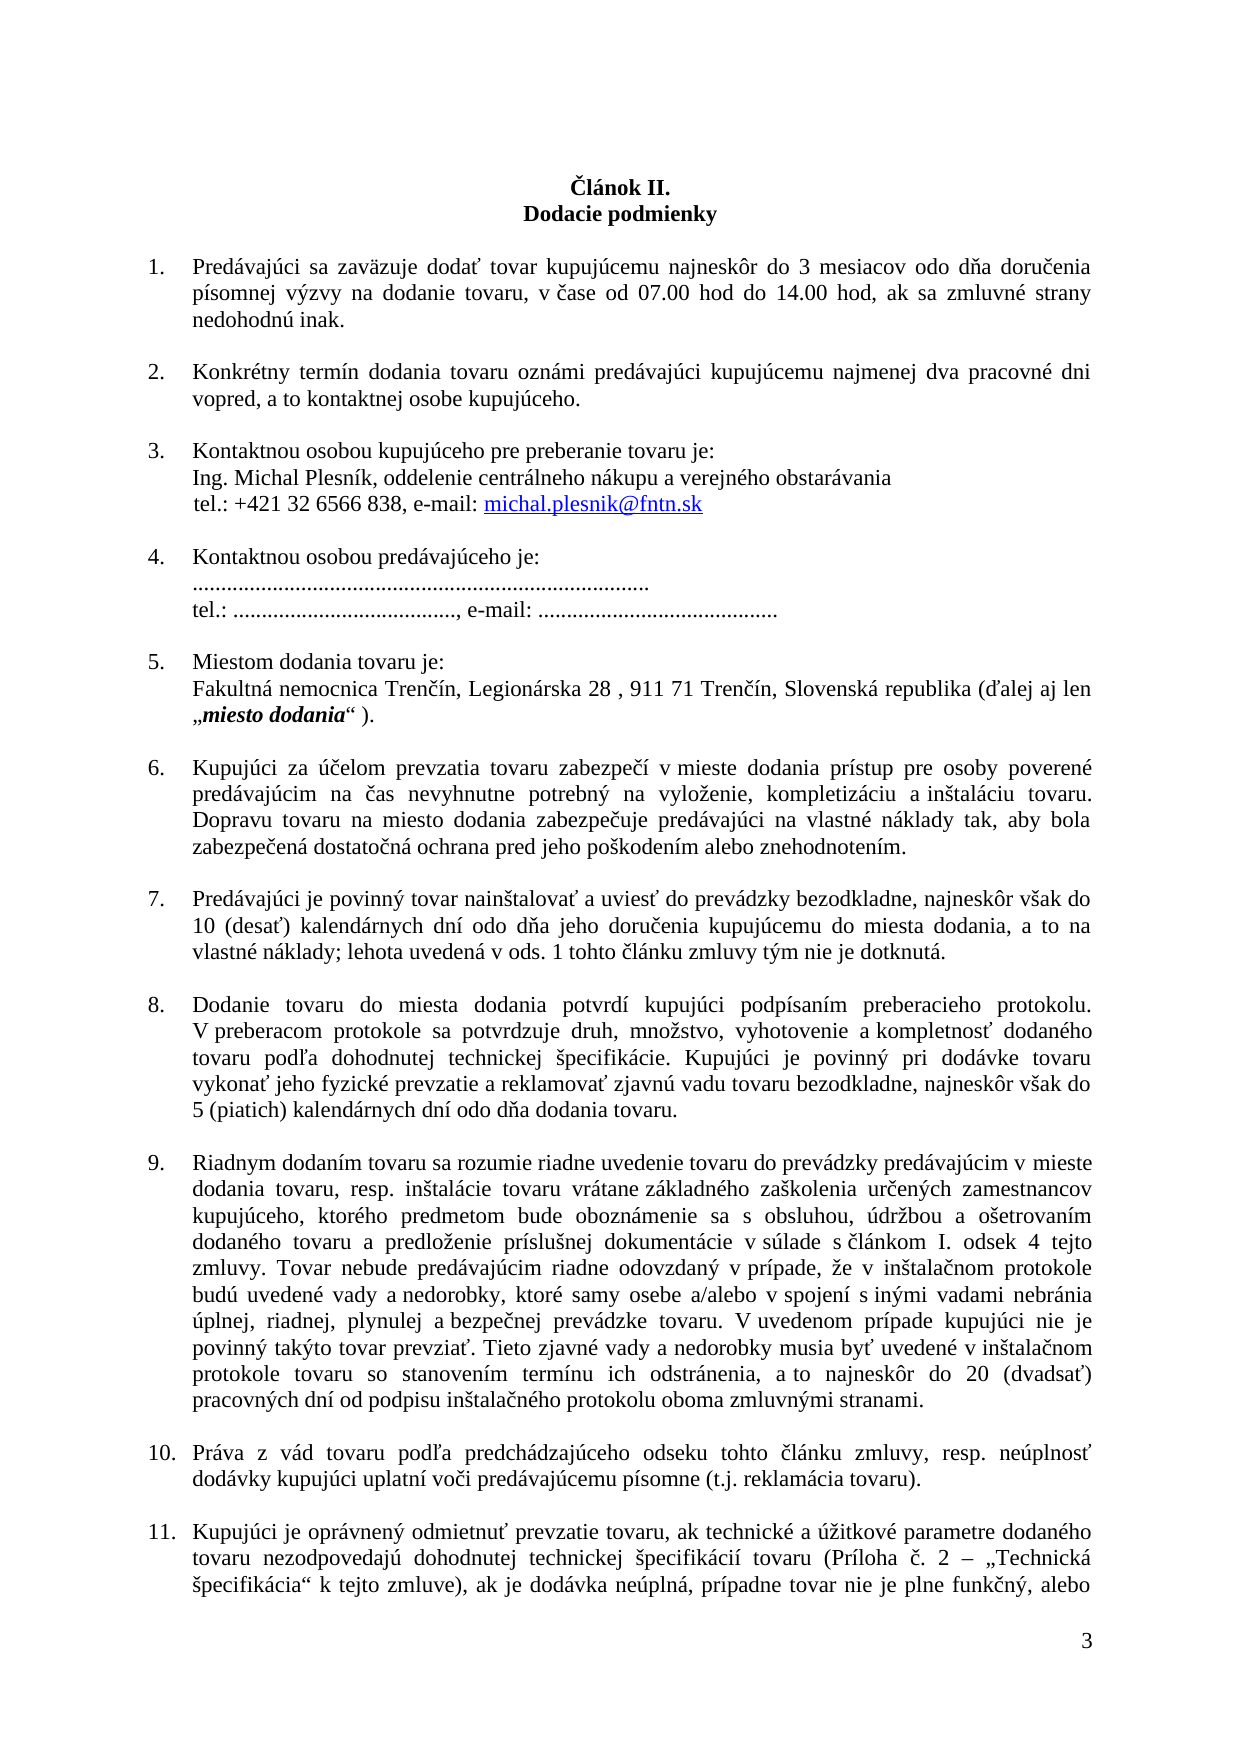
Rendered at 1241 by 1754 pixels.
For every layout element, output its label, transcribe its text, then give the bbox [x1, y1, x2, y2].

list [148, 1518, 1093, 1597]
list Kontaktnou osobou predávajúceho je: [148, 543, 1093, 569]
list Riadnym dodaním tovaru sa rozumie riadne uvedenie tovaru do prevádzky predávajúcim v mieste dodania tovaru, resp. inštalácie tovaru vrátane základného zaškolenia určených zamestnancov kupujúceho, ktorého predmetom bude oboznámenie sa s obsluhou, údržbou a ošetrovaním dodaného tovaru a predloženie príslušnej dokumentácie v súlade s článkom I. odsek 4 tejto zmluvy. Tovar nebude predávajúcim riadne odovzdaný v prípade, že v inštalačnom protokole budú uvedené vady a nedorobky, ktoré samy osebe a/alebo v spojení s inými vadami nebránia úplnej, riadnej, plynulej a bezpečnej prevádzke tovaru. V uvedenom prípade kupujúci nie je povinný takýto tovar prevziať. Tieto zjavné vady a nedorobky musia byť uvedené v inštalačnom protokole tovaru so stanovením termínu ich odstránenia, a to najneskôr do 20 (dvadsať) pracovných dní od podpisu inštalačného protokolu oboma zmluvnými stranami. [148, 1149, 1093, 1413]
text tel.: +421 32 6566 838, e-mail: michal.plesnik@fntn.sk [148, 490, 1093, 517]
text tel.: ......................................., e-mail: .......................................... [192, 596, 1093, 622]
text Dodacie podmienky [148, 200, 1093, 227]
list Predávajúci je povinný tovar nainštalovať a uviesť do prevádzky bezodkladne, najneskôr však do 10 (desať) kalendárnych dní odo dňa jeho doručenia kupujúcemu do miesta dodania, a to na vlastné náklady; lehota uvedená v ods. 1 tohto článku zmluvy tým nie je dotknutá. [148, 886, 1093, 964]
list Predávajúci sa zaväzuje dodať tovar kupujúcemu najneskôr do 3 mesiacov odo dňa doručenia písomnej výzvy na dodanie tovaru, v čase od 07.00 hod do 14.00 hod, ak sa zmluvné strany nedohodnú inak. [148, 253, 1093, 332]
list Kontaktnou osobou kupujúceho pre preberanie tovaru je: [148, 437, 1093, 464]
text Ing. Michal Plesník, oddelenie centrálneho nákupu a verejného obstarávania [192, 464, 1093, 490]
text ................................................................................ [192, 569, 1093, 596]
list Dodanie tovaru do miesta dodania potvrdí kupujúci podpísaním preberacieho protokolu. V preberacom protokole sa potvrdzuje druh, množstvo, vyhotovenie a kompletnosť dodaného tovaru podľa dohodnutej technickej špecifikácie. Kupujúci je povinný pri dodávke tovaru vykonať jeho fyzické prevzatie a reklamovať zjavnú vadu tovaru bezodkladne, najneskôr však do 5 (piatich) kalendárnych dní odo dňa dodania tovaru. [148, 991, 1093, 1123]
list Miestom dodania tovaru je: [148, 648, 1093, 675]
list Kupujúci za účelom prevzatia tovaru zabezpečí v mieste dodania prístup pre osoby poverené predávajúcim na čas nevyhnutne potrebný na vyloženie, kompletizáciu a inštaláciu tovaru. Dopravu tovaru na miesto dodania zabezpečuje predávajúci na vlastné náklady tak, aby bola zabezpečená dostatočná ochrana pred jeho poškodením alebo znehodnotením. [148, 754, 1093, 859]
text Článok II. [148, 174, 1093, 200]
text Fakultná nemocnica Trenčín, Legionárska 28 , 911 71 Trenčín, Slovenská republika (ďalej aj len „miesto dodania“ ). [148, 675, 1093, 727]
list Konkrétny termín dodania tovaru oznámi predávajúci kupujúcemu najmenej dva pracovné dni vopred, a to kontaktnej osobe kupujúceho. [148, 358, 1093, 411]
list Práva z vád tovaru podľa predchádzajúceho odseku tohto článku zmluvy, resp. neúplnosť dodávky kupujúci uplatní voči predávajúcemu písomne (t.j. reklamácia tovaru). [148, 1439, 1093, 1492]
